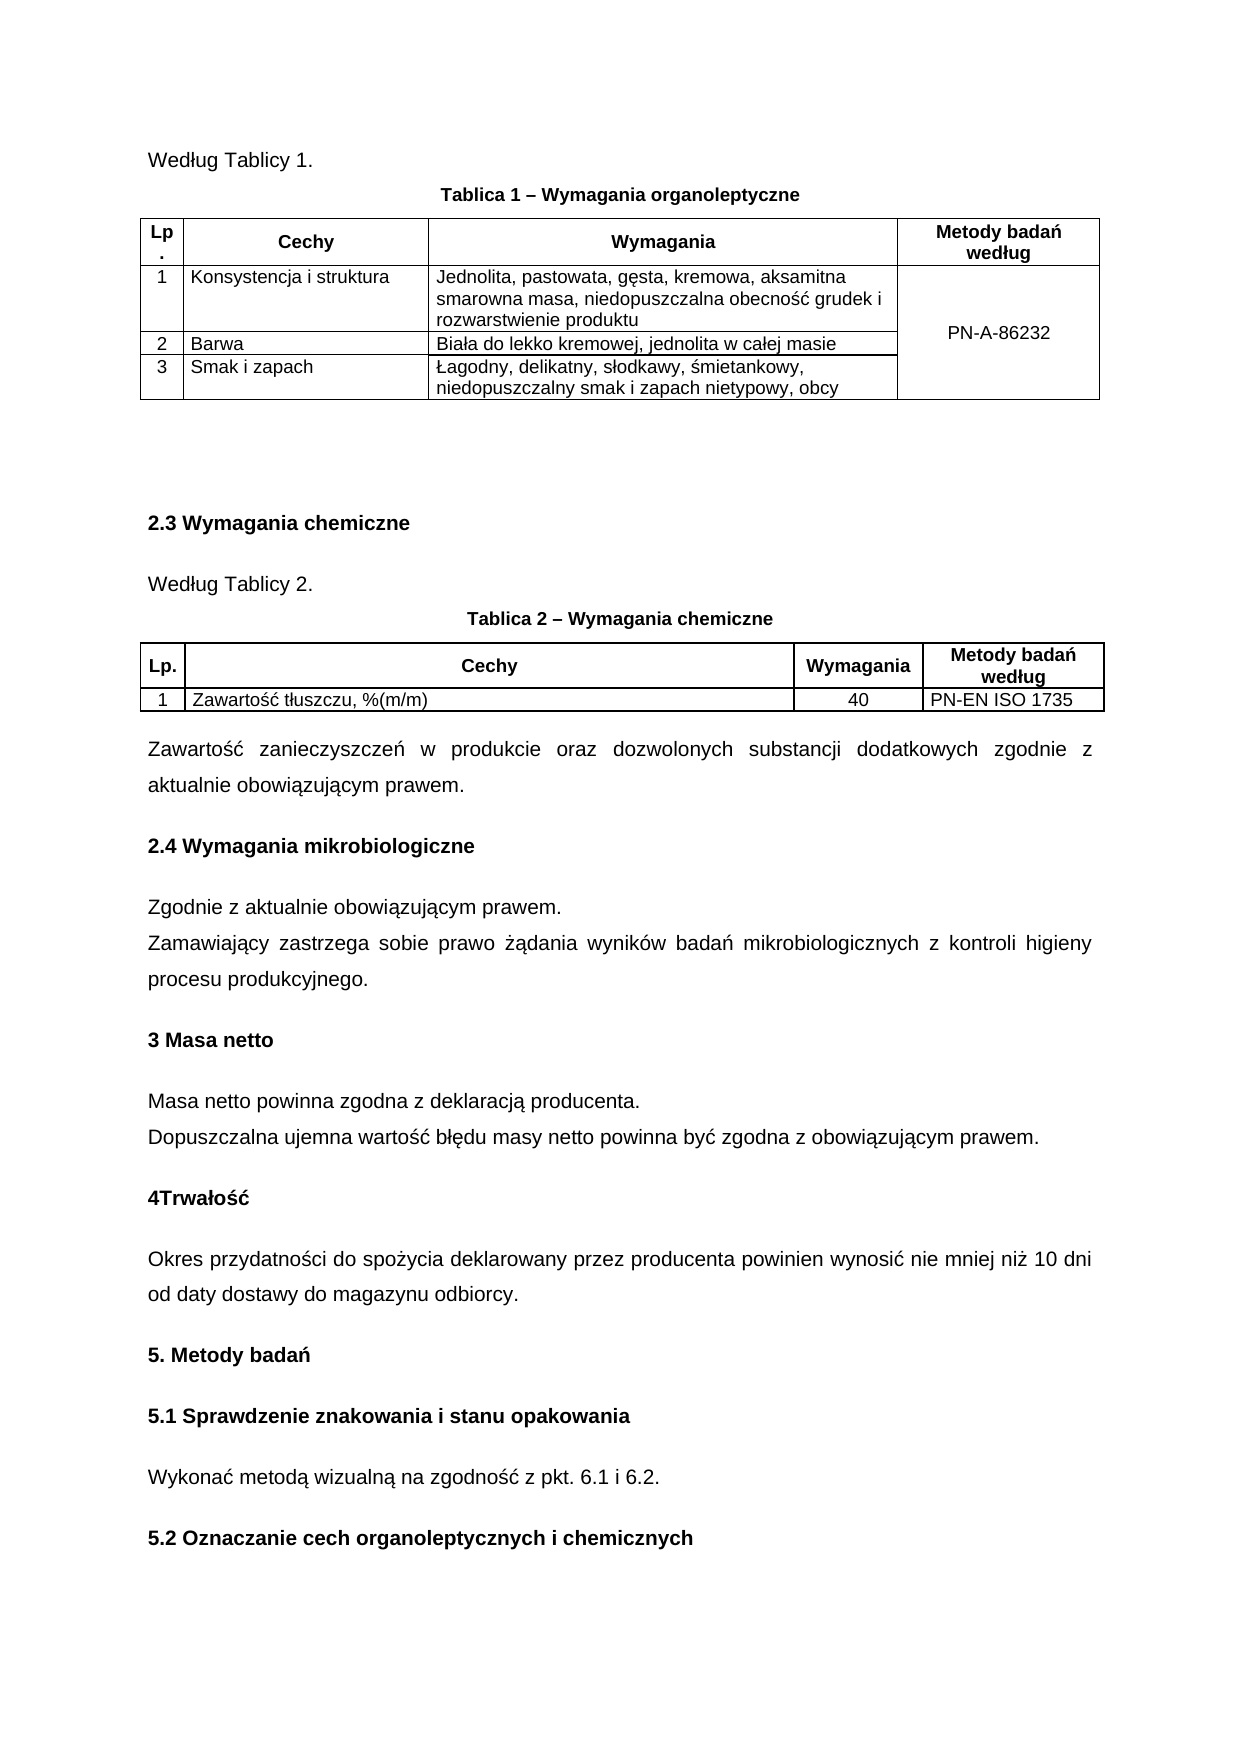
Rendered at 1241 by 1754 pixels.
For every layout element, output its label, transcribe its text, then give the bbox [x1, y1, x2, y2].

text Wykonać metodą wizualną na zgodność z pkt. 6.1 i 6.2. [148, 1465, 1093, 1489]
text 2.3 Wymagania chemiczne [148, 511, 1093, 535]
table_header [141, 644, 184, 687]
text Zawartość zanieczyszczeń w produkcie oraz dozwolonych substancji dodatkowych zgodnie z aktualnie obowiązującym prawem. [148, 737, 1093, 797]
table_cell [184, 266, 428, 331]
text Zgodnie z aktualnie obowiązującym prawem. [148, 895, 1093, 919]
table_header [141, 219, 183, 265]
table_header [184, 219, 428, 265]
text Według Tablicy 1. [148, 148, 1093, 172]
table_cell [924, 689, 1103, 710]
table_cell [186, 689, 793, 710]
text 4Trwałość [148, 1185, 1093, 1209]
text Według Tablicy 2. [148, 572, 1093, 596]
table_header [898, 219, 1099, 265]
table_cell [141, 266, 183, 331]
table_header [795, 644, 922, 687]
subtitle Tablica 2 – Wymagania chemiczne [148, 608, 1093, 630]
text 5.1 Sprawdzenie znakowania i stanu opakowania [148, 1404, 1093, 1428]
text 3 Masa netto [148, 1028, 1093, 1052]
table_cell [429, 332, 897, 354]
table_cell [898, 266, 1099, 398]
text Dopuszczalna ujemna wartość błędu masy netto powinna być zgodna z obowiązującym prawem. [148, 1124, 1093, 1148]
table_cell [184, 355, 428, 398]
text Masa netto powinna zgodna z deklaracją producenta. [148, 1088, 1093, 1112]
text 5. Metody badań [148, 1343, 1093, 1367]
text Zamawiający zastrzega sobie prawo żądania wyników badań mikrobiologicznych z kontroli higieny procesu produkcyjnego. [148, 931, 1093, 991]
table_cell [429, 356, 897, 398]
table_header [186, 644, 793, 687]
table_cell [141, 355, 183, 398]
text Okres przydatności do spożycia deklarowany przez producenta powinien wynosić nie mniej niż 10 dni od daty dostawy do magazynu odbiorcy. [148, 1246, 1093, 1306]
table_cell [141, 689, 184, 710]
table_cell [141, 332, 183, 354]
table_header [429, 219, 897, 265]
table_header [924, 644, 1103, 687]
text 5.2 Oznaczanie cech organoleptycznych i chemicznych [148, 1526, 1093, 1550]
text 2.4 Wymagania mikrobiologiczne [148, 834, 1093, 858]
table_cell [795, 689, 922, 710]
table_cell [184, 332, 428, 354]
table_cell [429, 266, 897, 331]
subtitle Tablica 1 – Wymagania organoleptyczne [148, 184, 1093, 206]
